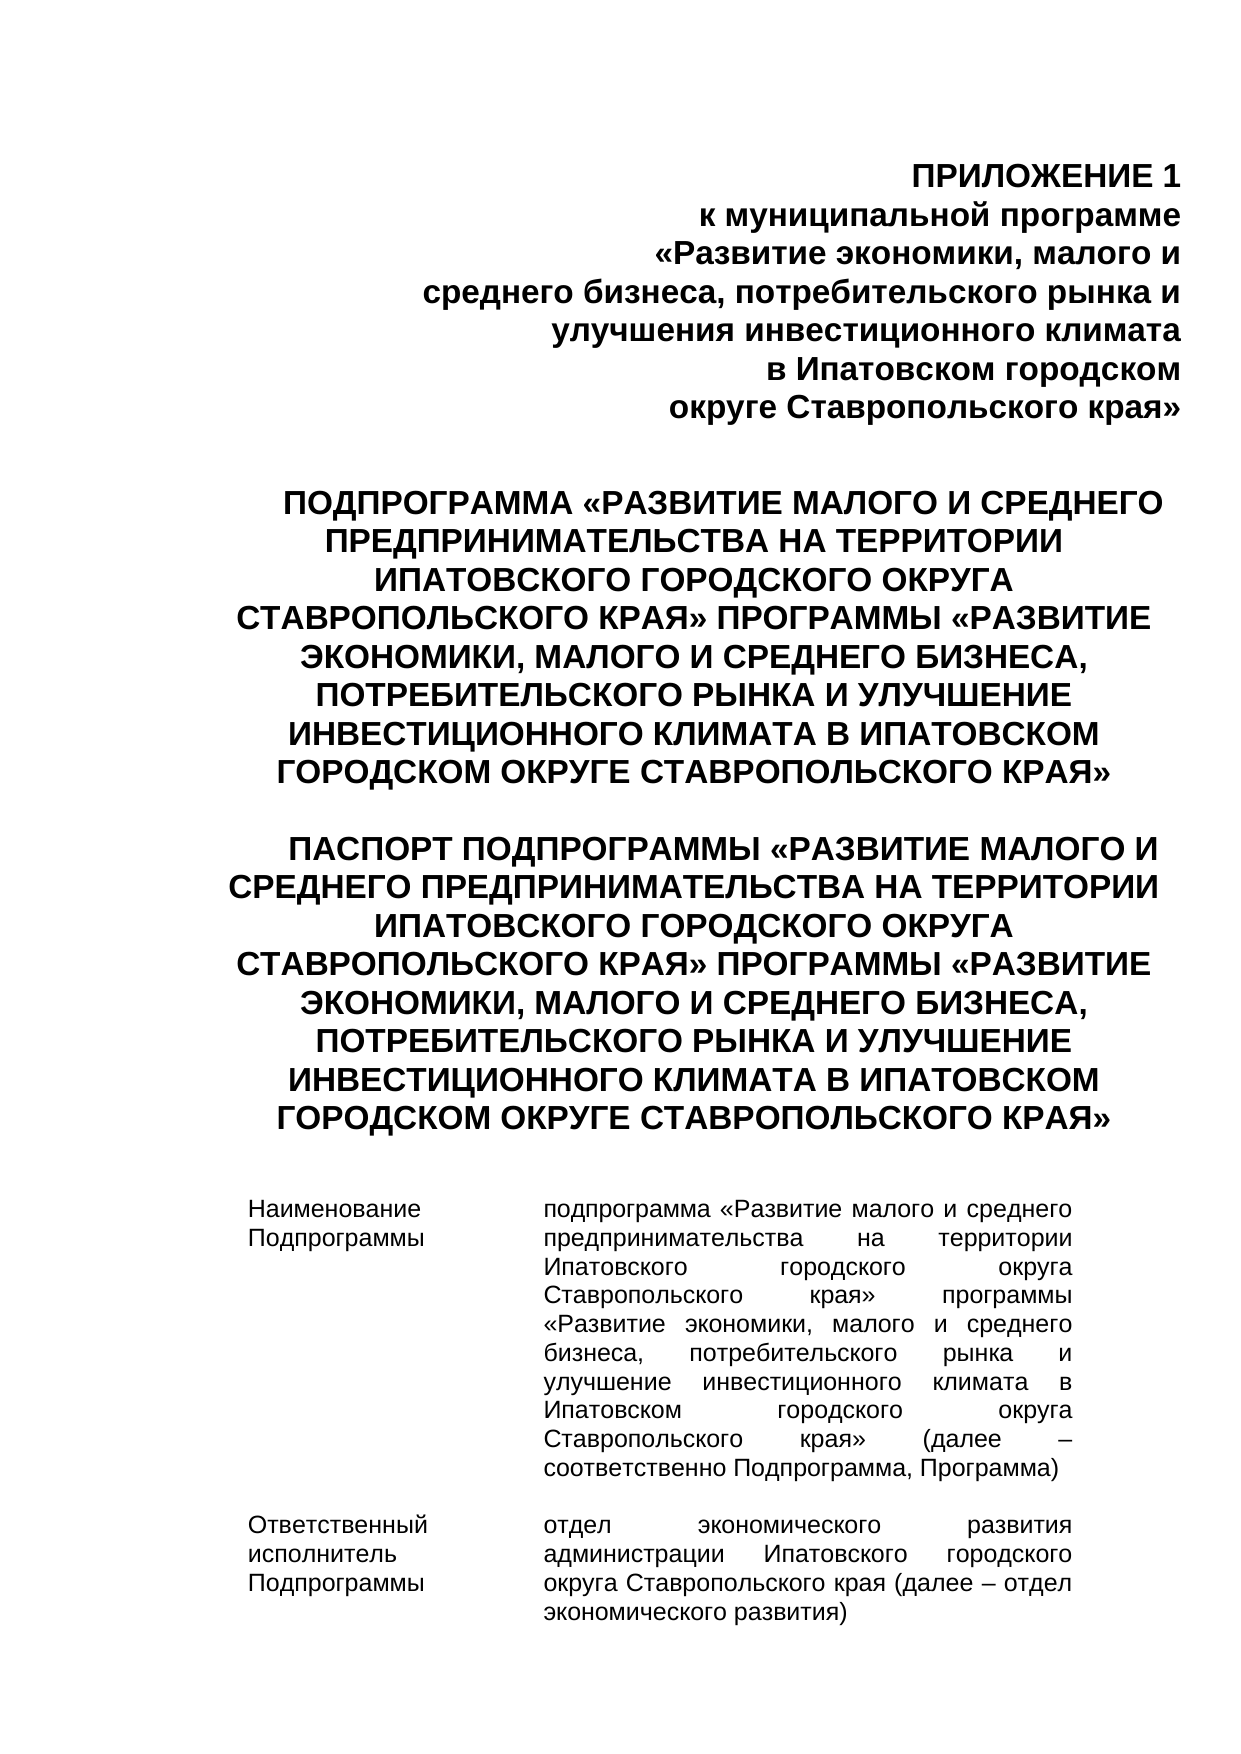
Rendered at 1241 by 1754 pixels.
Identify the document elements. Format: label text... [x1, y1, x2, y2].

text ПОДПРОГРАММА «РАЗВИТИЕ МАЛОГО И СРЕДНЕГО ПРЕДПРИНИМАТЕЛЬСТВА НА ТЕРРИТОРИИ ИПАТОВСКОГО ГОРОДСКОГО ОКРУГА СТАВРОПОЛЬСКОГО КРАЯ» ПРОГРАММЫ «РАЗВИТИЕ ЭКОНОМИКИ, МАЛОГО И СРЕДНЕГО БИЗНЕСА, ПОТРЕБИТЕЛЬСКОГО РЫНКА И УЛУЧШЕНИЕ ИНВЕСТИЦИОННОГО КЛИМАТА В ИПАТОВСКОМ ГОРОДСКОМ ОКРУГЕ СТАВРОПОЛЬСКОГО КРАЯ» [207, 483, 1181, 791]
text «Развитие экономики, малого и [207, 233, 1181, 272]
text к муниципальной программе [207, 195, 1181, 233]
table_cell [236, 1510, 532, 1625]
table_header подпрограмма «Развитие малого и среднего предпринимательства на территории Ипатовского городского округа Ставропольского края» программы «Развитие экономики, малого и среднего бизнеса, потребительского рынка и улучшение инвестиционного климата в Ипатовском городского округа Ставропольского края» (далее – соответственно Подпрограмма, Программа) [532, 1194, 1084, 1510]
text ПАСПОРТ ПОДПРОГРАММЫ «РАЗВИТИЕ МАЛОГО И СРЕДНЕГО ПРЕДПРИНИМАТЕЛЬСТВА НА ТЕРРИТОРИИ ИПАТОВСКОГО ГОРОДСКОГО ОКРУГА СТАВРОПОЛЬСКОГО КРАЯ» ПРОГРАММЫ «РАЗВИТИЕ ЭКОНОМИКИ, МАЛОГО И СРЕДНЕГО БИЗНЕСА, ПОТРЕБИТЕЛЬСКОГО РЫНКА И УЛУЧШЕНИЕ ИНВЕСТИЦИОННОГО КЛИМАТА В ИПАТОВСКОМ ГОРОДСКОМ ОКРУГЕ СТАВРОПОЛЬСКОГО КРАЯ» [207, 829, 1181, 1137]
text среднего бизнеса, потребительского рынка и [207, 272, 1181, 310]
text в Ипатовском городском [207, 349, 1181, 387]
table_header Наименование Подпрограммы [236, 1194, 532, 1510]
text округе Ставропольского края» [207, 387, 1181, 426]
text ПРИЛОЖЕНИЕ 1 [207, 157, 1181, 195]
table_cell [532, 1510, 1084, 1625]
text улучшения инвестиционного климата [207, 310, 1181, 349]
